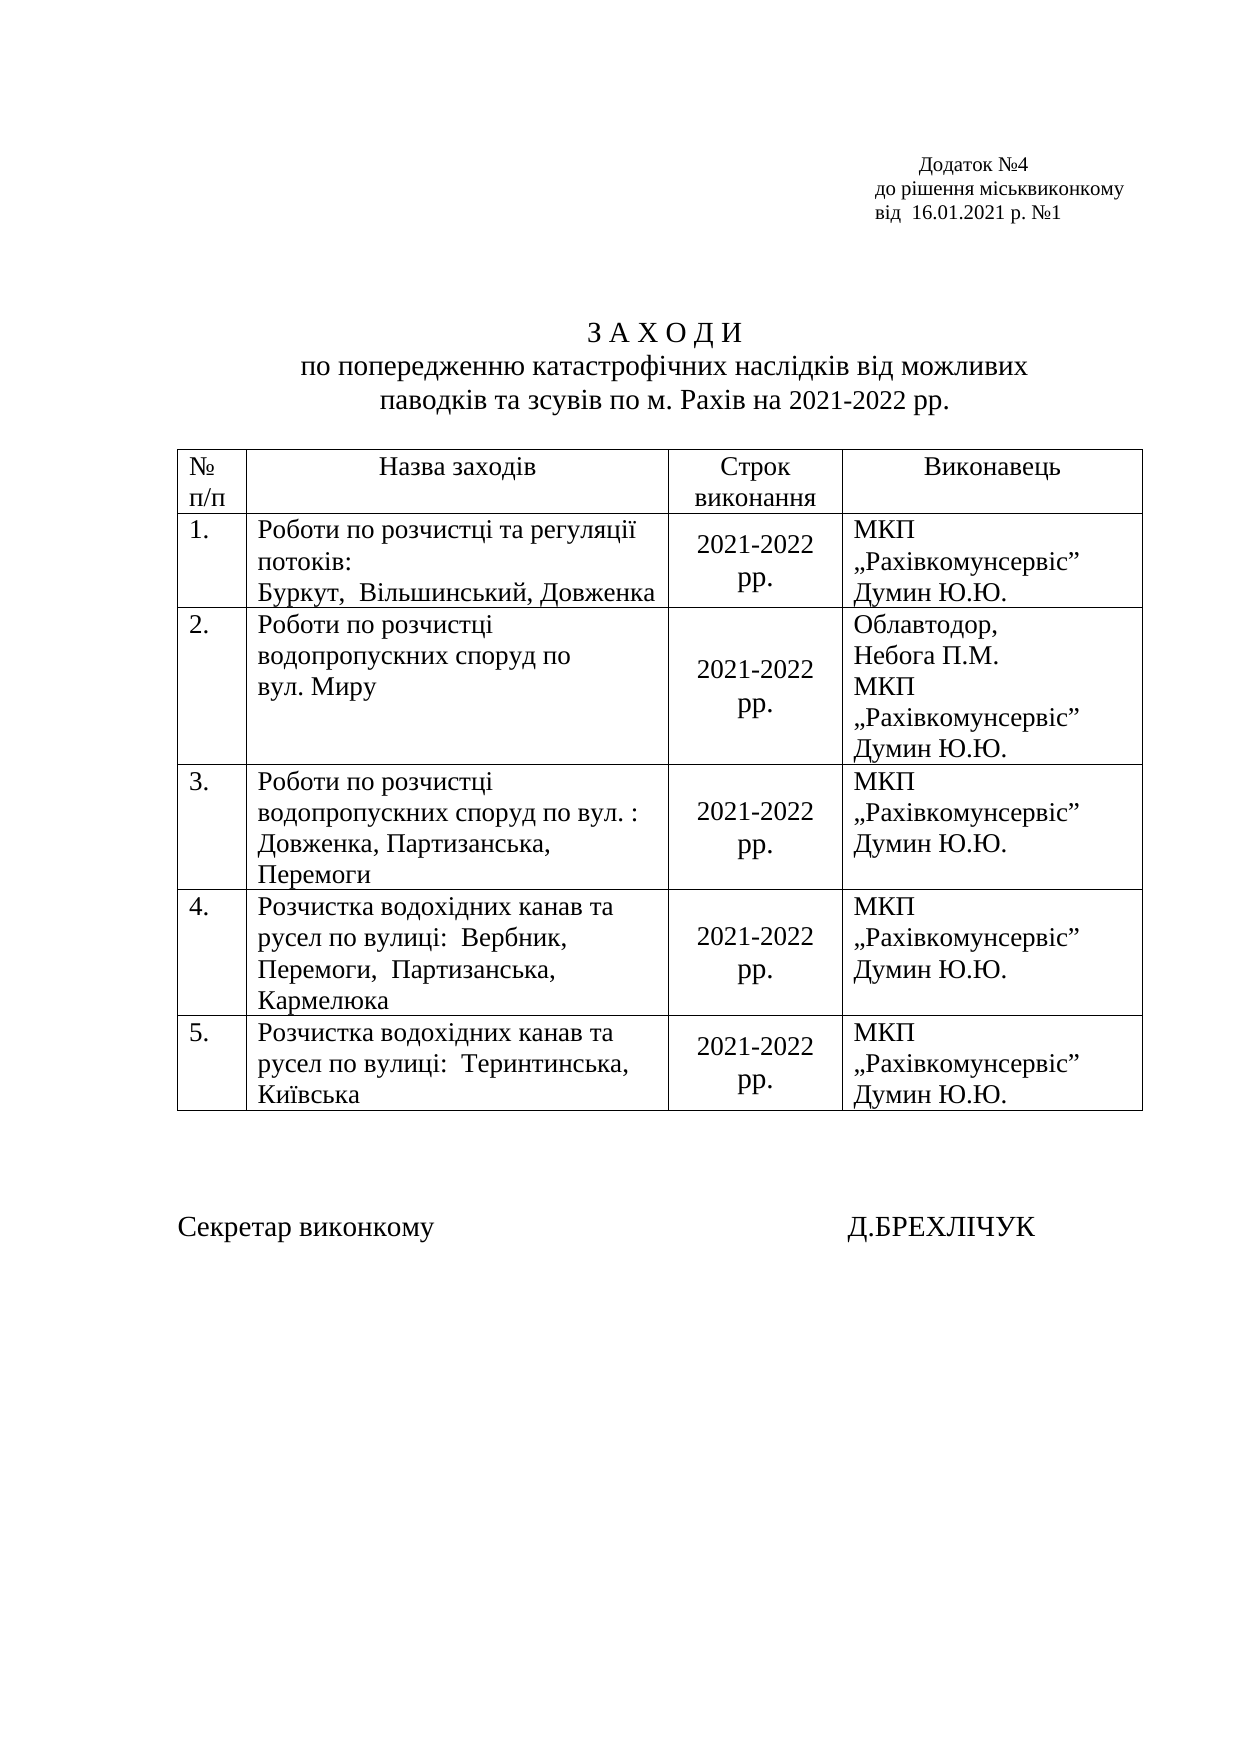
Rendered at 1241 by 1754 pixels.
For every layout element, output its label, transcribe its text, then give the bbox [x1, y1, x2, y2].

table_cell 5. [178, 1016, 246, 1109]
table_cell Облавтодор, Небога П.М. МКП „Рахівкомунсервіс” Думин Ю.Ю. [843, 608, 1142, 764]
text паводків та зсувів по м. Рахів на 2021-2022 рр. [177, 382, 1152, 416]
table_header № п/п [178, 450, 246, 512]
table_cell 2021-2022 рр. [669, 765, 842, 889]
table_cell 1. [178, 514, 246, 607]
table_cell Роботи по розчистці водопропускних споруд по вул. Миру [247, 608, 668, 764]
table_cell Розчистка водохідних канав та русел по вулиці: Теринтинська, Київська [247, 1016, 668, 1109]
text З А Х О Д И [177, 315, 1152, 348]
table_cell 2. [178, 608, 246, 764]
table_header Виконавець [843, 450, 1142, 512]
table_cell 2021-2022 рр. [669, 1016, 842, 1109]
table_cell Розчистка водохідних канав та русел по вулиці: Вербник, Перемоги, Партизанська, Кармелюка [247, 890, 668, 1015]
table_cell МКП „Рахівкомунсервіс” Думин Ю.Ю. [843, 890, 1142, 1015]
table_cell 3. [178, 765, 246, 889]
table_cell 4. [178, 890, 246, 1015]
text по попередженню катастрофічних наслідків від можливих [177, 348, 1152, 382]
table_cell Роботи по розчистці та регуляції потоків: Буркут, Вільшинський, Довженка [247, 514, 668, 607]
text Секретар виконкому Д.БРЕХЛІЧУК [177, 1209, 1152, 1242]
table_header Назва заходів [247, 450, 668, 512]
table_cell 2021-2022 рр. [669, 514, 842, 607]
table_cell МКП „Рахівкомунсервіс” Думин Ю.Ю. [843, 1016, 1142, 1109]
table_cell 2021-2022 рр. [669, 608, 842, 764]
table_header Додаток №4 до рішення міськвиконкому від 16.01.2021 р. №1 [864, 152, 1152, 224]
table_cell МКП „Рахівкомунсервіс” Думин Ю.Ю. [843, 765, 1142, 889]
table_cell 2021-2022 рр. [669, 890, 842, 1015]
table_cell МКП „Рахівкомунсервіс” Думин Ю.Ю. [843, 514, 1142, 607]
table_cell Роботи по розчистці водопропускних споруд по вул. : Довженка, Партизанська, Перемоги [247, 765, 668, 889]
table_header Строк виконання [669, 450, 842, 512]
